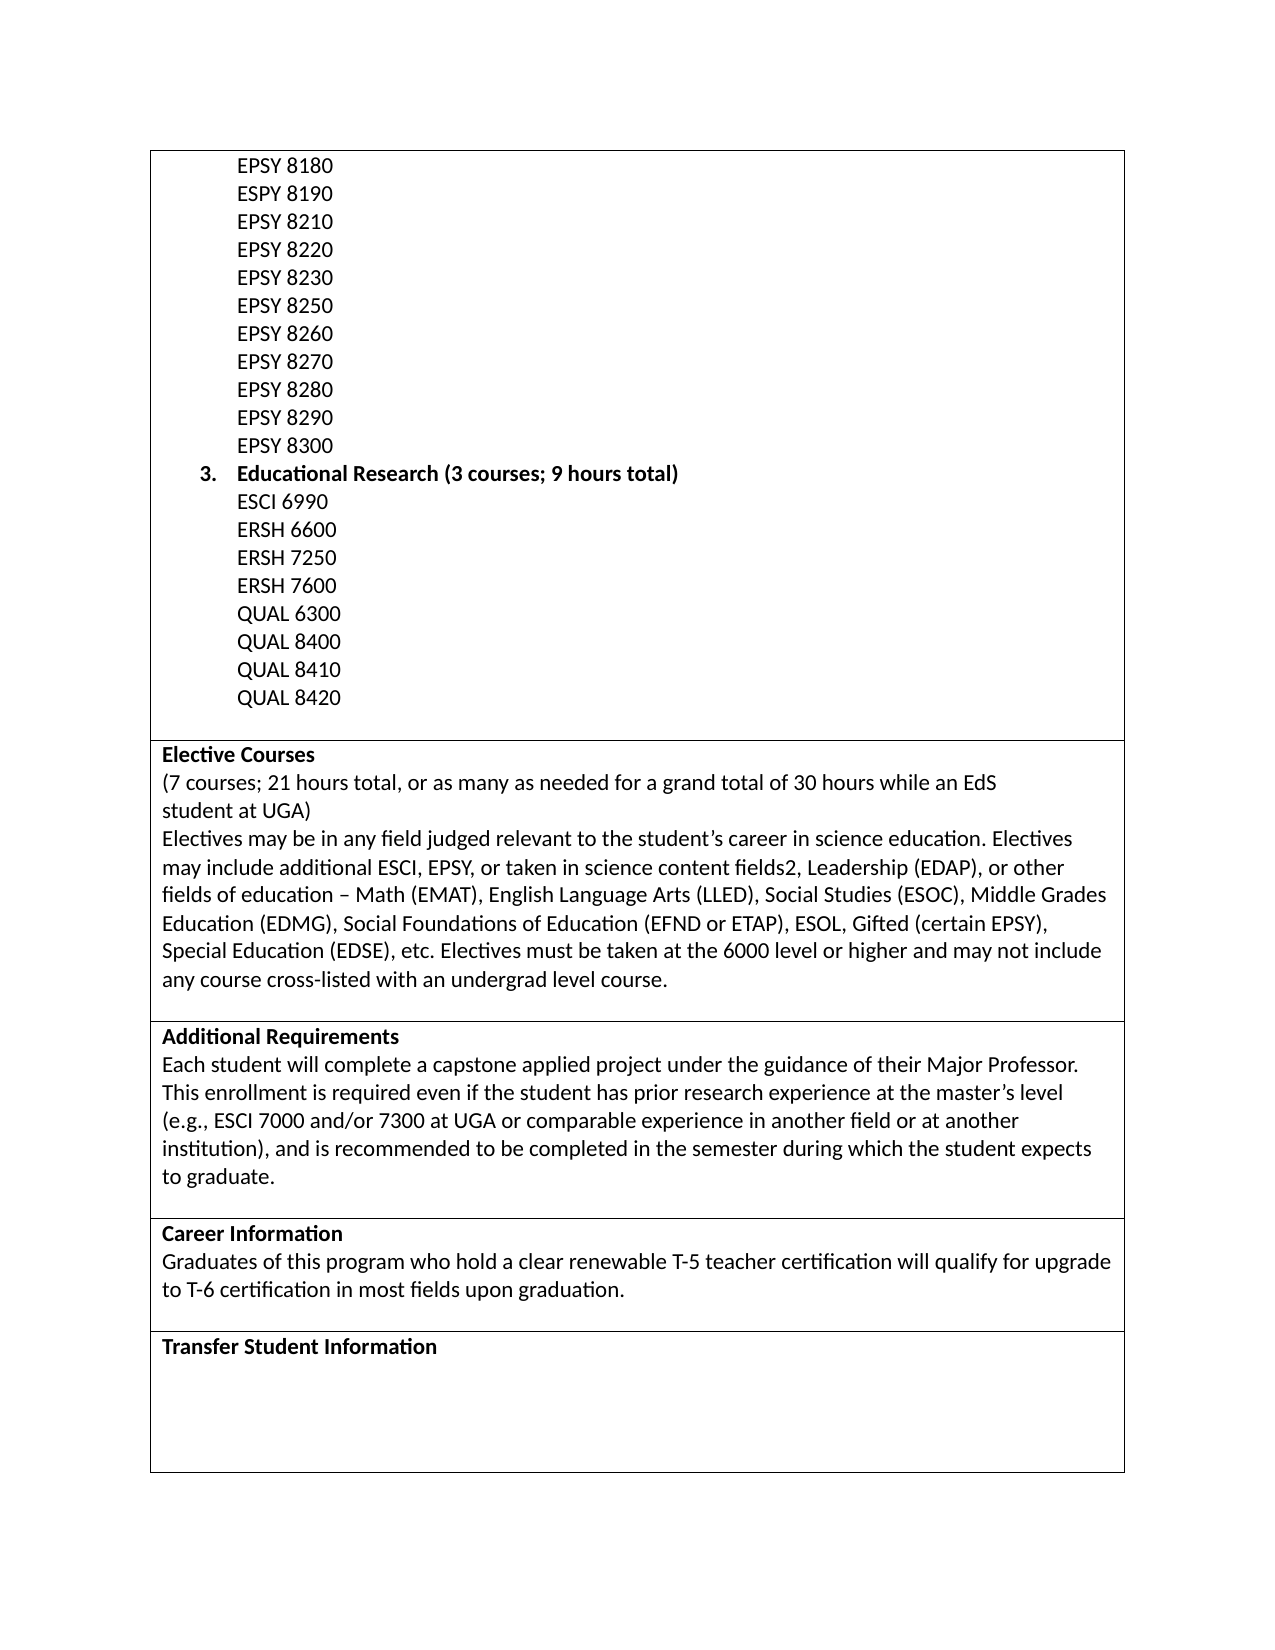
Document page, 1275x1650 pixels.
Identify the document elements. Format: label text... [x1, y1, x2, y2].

table_cell Transfer Student Information [151, 1332, 1124, 1472]
table_cell Career Information Graduates of this program who hold a clear renewable T-5 teacher certification will qualify for upgrade to T-6 certification in most fields upon graduation. [151, 1219, 1124, 1331]
table_cell Elective Courses (7 courses; 21 hours total, or as many as needed for a grand total of 30 hours while an EdS student at UGA) Electives may be in any field judged relevant to the student’s career in science education. Electives may include additional ESCI, EPSY, or taken in science content fields2, Leadership (EDAP), or other fields of education – Math (EMAT), English Language Arts (LLED), Social Studies (ESOC), Middle Grades Education (EDMG), Social Foundations of Education (EFND or ETAP), ESOL, Gifted (certain EPSY), Special Education (EDSE), etc. Electives must be taken at the 6000 level or higher and may not include any course cross-listed with an undergrad level course. [151, 741, 1124, 1021]
table_cell Additional Requirements Each student will complete a capstone applied project under the guidance of their Major Professor. This enrollment is required even if the student has prior research experience at the master’s level (e.g., ESCI 7000 and/or 7300 at UGA or comparable experience in another field or at another institution), and is recommended to be completed in the semester during which the student expects to graduate. [151, 1022, 1124, 1218]
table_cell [151, 151, 1124, 739]
